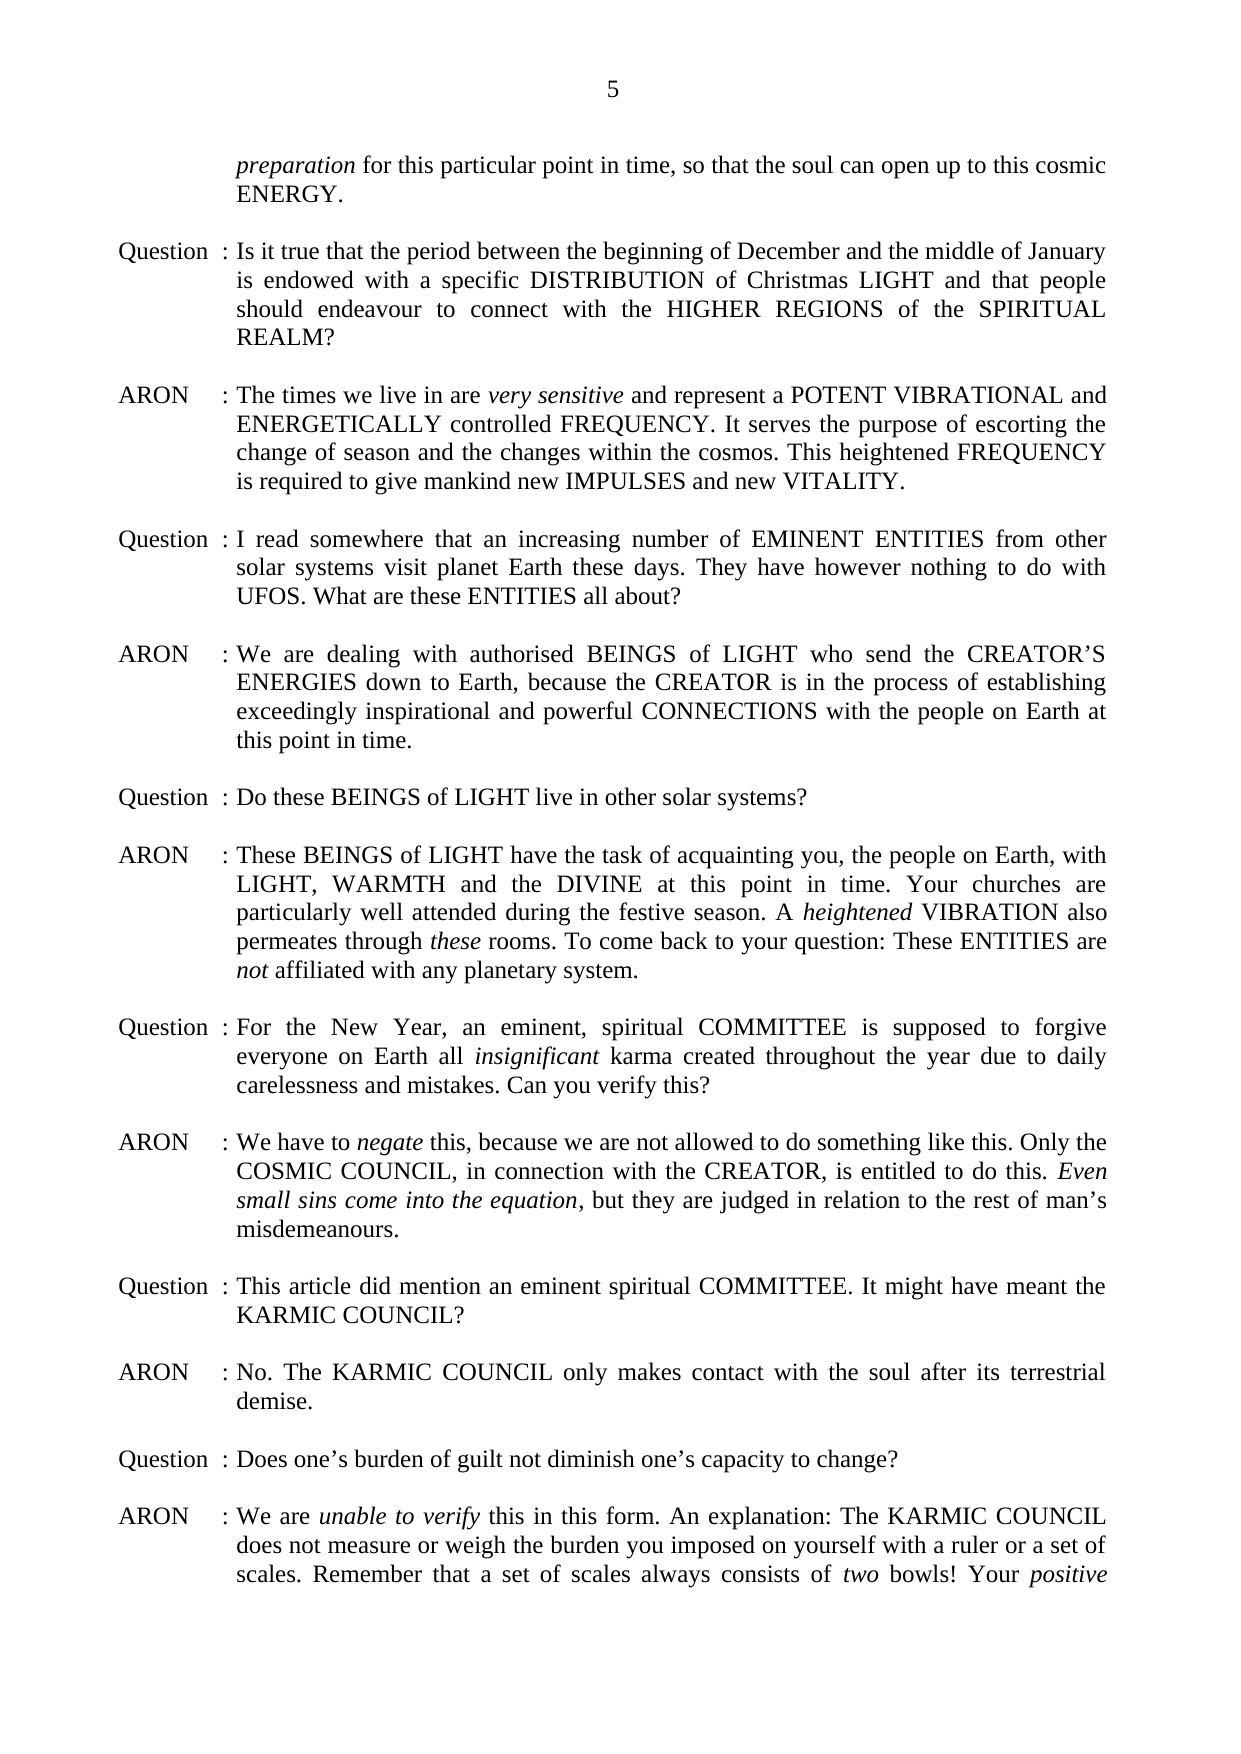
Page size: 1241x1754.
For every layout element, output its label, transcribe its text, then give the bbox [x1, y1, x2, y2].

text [118, 150, 1107, 207]
text ARON : We have to negate this, because we are not allowed to do something like this. Only the COSMIC COUNCIL, in connection with the CREATOR, is entitled to do this. Even small sins come into the equation, but they are judged in relation to the rest of man’s misdemeanours. [118, 1127, 1107, 1242]
text Question : This article did mention an eminent spiritual COMMITTEE. It might have meant the KARMIC COUNCIL? [118, 1271, 1107, 1329]
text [118, 1501, 1107, 1587]
text Question : I read somewhere that an increasing number of EMINENT ENTITIES from other solar systems visit planet Earth these days. They have however nothing to do with UFOS. What are these ENTITIES all about? [118, 524, 1107, 610]
text ARON : These BEINGS of LIGHT have the task of acquainting you, the people on Earth, with LIGHT, WARMTH and the DIVINE at this point in time. Your churches are particularly well attended during the festive season. A heightened VIBRATION also permeates through these rooms. To come back to your question: These ENTITIES are not affiliated with any planetary system. [118, 840, 1107, 984]
text ARON : No. The KARMIC COUNCIL only makes contact with the soul after its terrestrial demise. [118, 1357, 1107, 1415]
text ARON : The times we live in are very sensitive and represent a POTENT VIBRATIONAL and ENERGETICALLY controlled FREQUENCY. It serves the purpose of escorting the change of season and the changes within the cosmos. This heightened FREQUENCY is required to give mankind new IMPULSES and new VITALITY. [118, 380, 1107, 495]
text Question : Is it true that the period between the beginning of December and the middle of January is endowed with a specific DISTRIBUTION of Christmas LIGHT and that people should endeavour to connect with the HIGHER REGIONS of the SPIRITUAL REALM? [118, 236, 1107, 351]
text ARON : We are dealing with authorised BEINGS of LIGHT who send the CREATOR’S ENERGIES down to Earth, because the CREATOR is in the process of establishing exceedingly inspirational and powerful CONNECTIONS with the people on Earth at this point in time. [118, 639, 1107, 754]
text Question : For the New Year, an eminent, spiritual COMMITTEE is supposed to forgive everyone on Earth all insignificant karma created throughout the year due to daily carelessness and mistakes. Can you verify this? [118, 1012, 1107, 1099]
text Question : Do these BEINGS of LIGHT live in other solar systems? [118, 782, 1107, 811]
text Question : Does one’s burden of guilt not diminish one’s capacity to change? [118, 1444, 1107, 1472]
